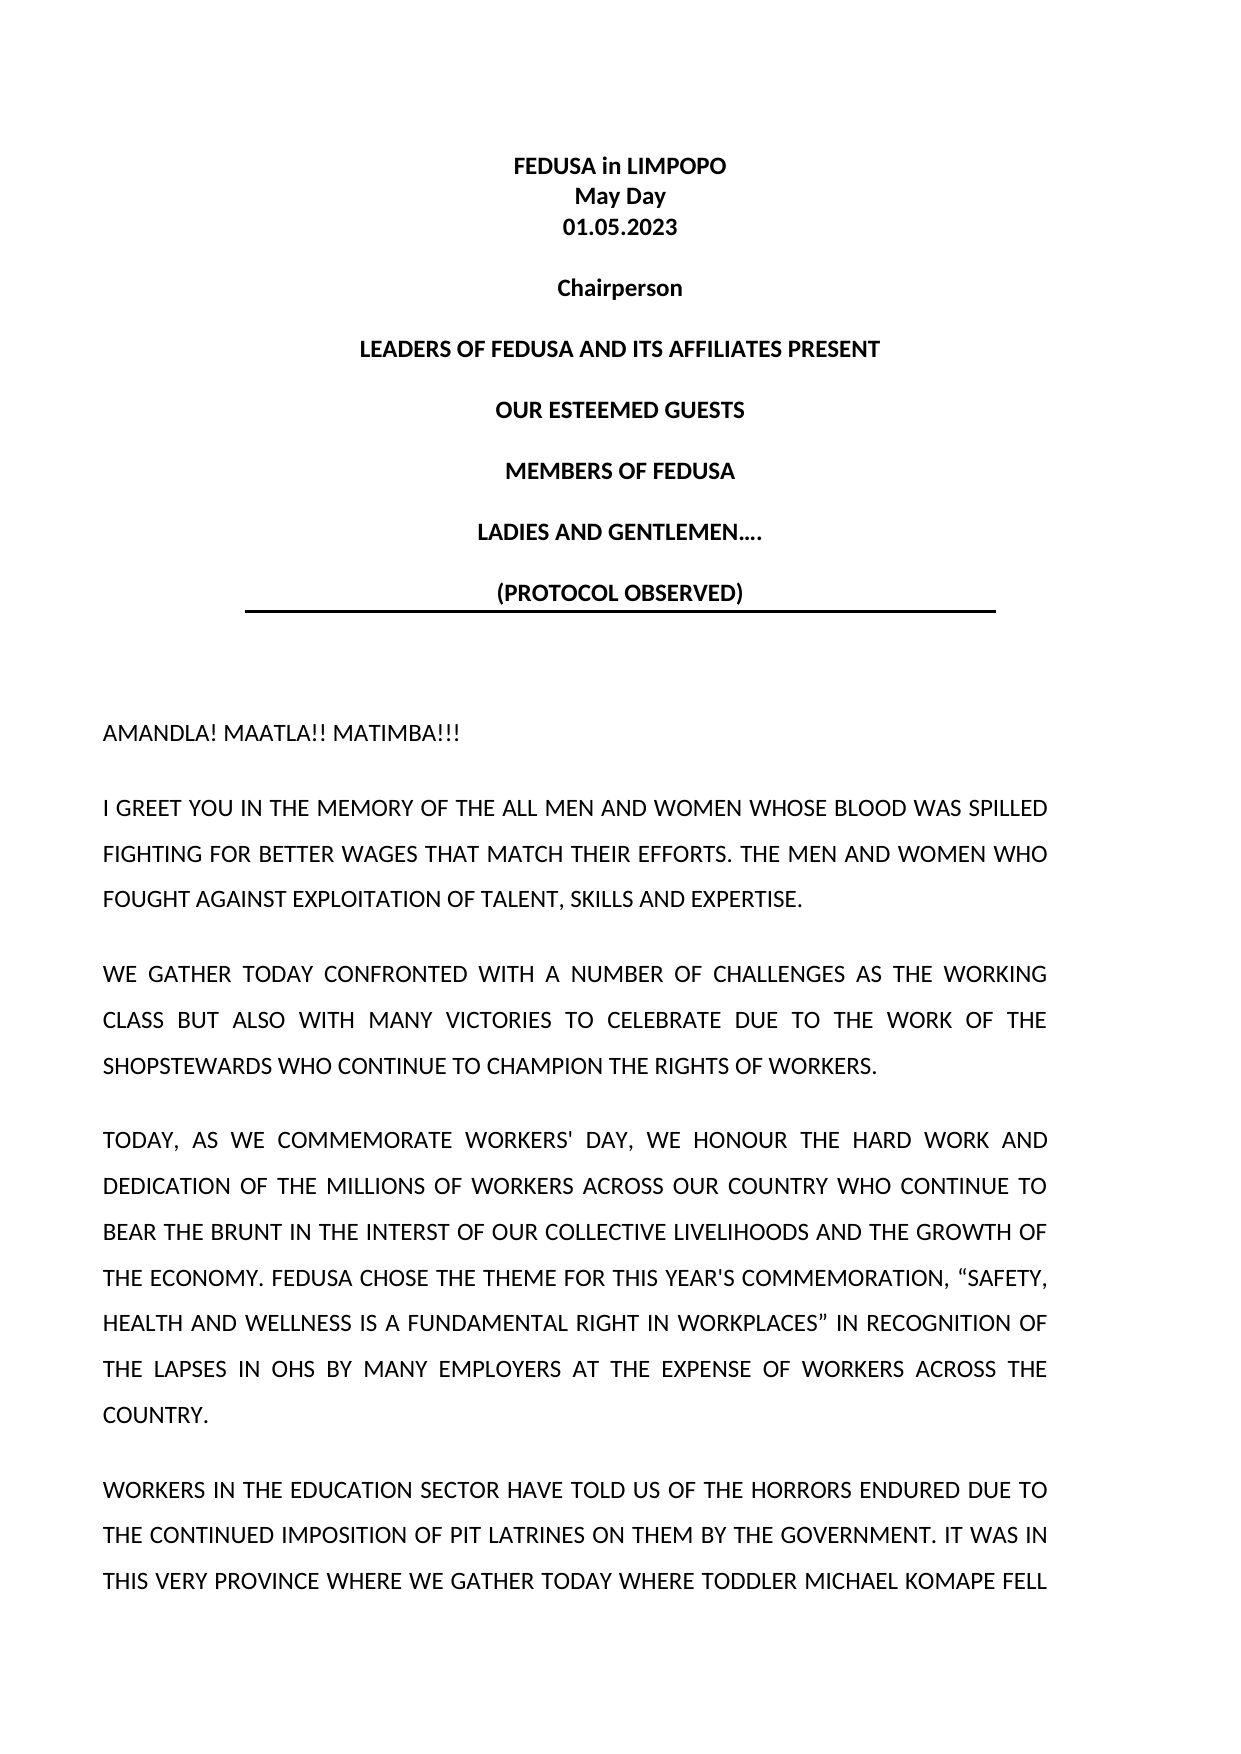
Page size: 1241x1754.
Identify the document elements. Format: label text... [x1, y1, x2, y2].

text I GREET YOU IN THE MEMORY OF THE ALL MEN AND WOMEN WHOSE BLOOD WAS SPILLED FIGHTING FOR BETTER WAGES THAT MATCH THEIR EFFORTS. THE MEN AND WOMEN WHO FOUGHT AGAINST EXPLOITATION OF TALENT, SKILLS AND EXPERTISE. [103, 792, 1049, 914]
text LADIES AND GENTLEMEN…. [244, 516, 996, 547]
text WE GATHER TODAY CONFRONTED WITH A NUMBER OF CHALLENGES AS THE WORKING CLASS BUT ALSO WITH MANY VICTORIES TO CELEBRATE DUE TO THE WORK OF THE SHOPSTEWARDS WHO CONTINUE TO CHAMPION THE RIGHTS OF WORKERS. [103, 958, 1049, 1080]
text Chairperson [244, 272, 996, 303]
text 01.05.2023 [244, 211, 996, 242]
text TODAY, AS WE COMMEMORATE WORKERS' DAY, WE HONOUR THE HARD WORK AND DEDICATION OF THE MILLIONS OF WORKERS ACROSS OUR COUNTRY WHO CONTINUE TO BEAR THE BRUNT IN THE INTERST OF OUR COLLECTIVE LIVELIHOODS AND THE GROWTH OF THE ECONOMY. FEDUSA CHOSE THE THEME FOR THIS YEAR'S COMMEMORATION, “SAFETY, HEALTH AND WELLNESS IS A FUNDAMENTAL RIGHT IN WORKPLACES” IN RECOGNITION OF THE LAPSES IN OHS BY MANY EMPLOYERS AT THE EXPENSE OF WORKERS ACROSS THE COUNTRY. [103, 1125, 1049, 1429]
text (PROTOCOL OBSERVED) [244, 577, 996, 613]
text OUR ESTEEMED GUESTS [244, 394, 996, 425]
text FEDUSA in LIMPOPO [244, 150, 996, 181]
text MEMBERS OF FEDUSA [244, 455, 996, 486]
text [103, 1474, 1049, 1596]
text AMANDLA! MAATLA!! MATIMBA!!! [103, 717, 1049, 748]
text LEADERS OF FEDUSA AND ITS AFFILIATES PRESENT [244, 333, 996, 364]
text May Day [244, 181, 996, 211]
